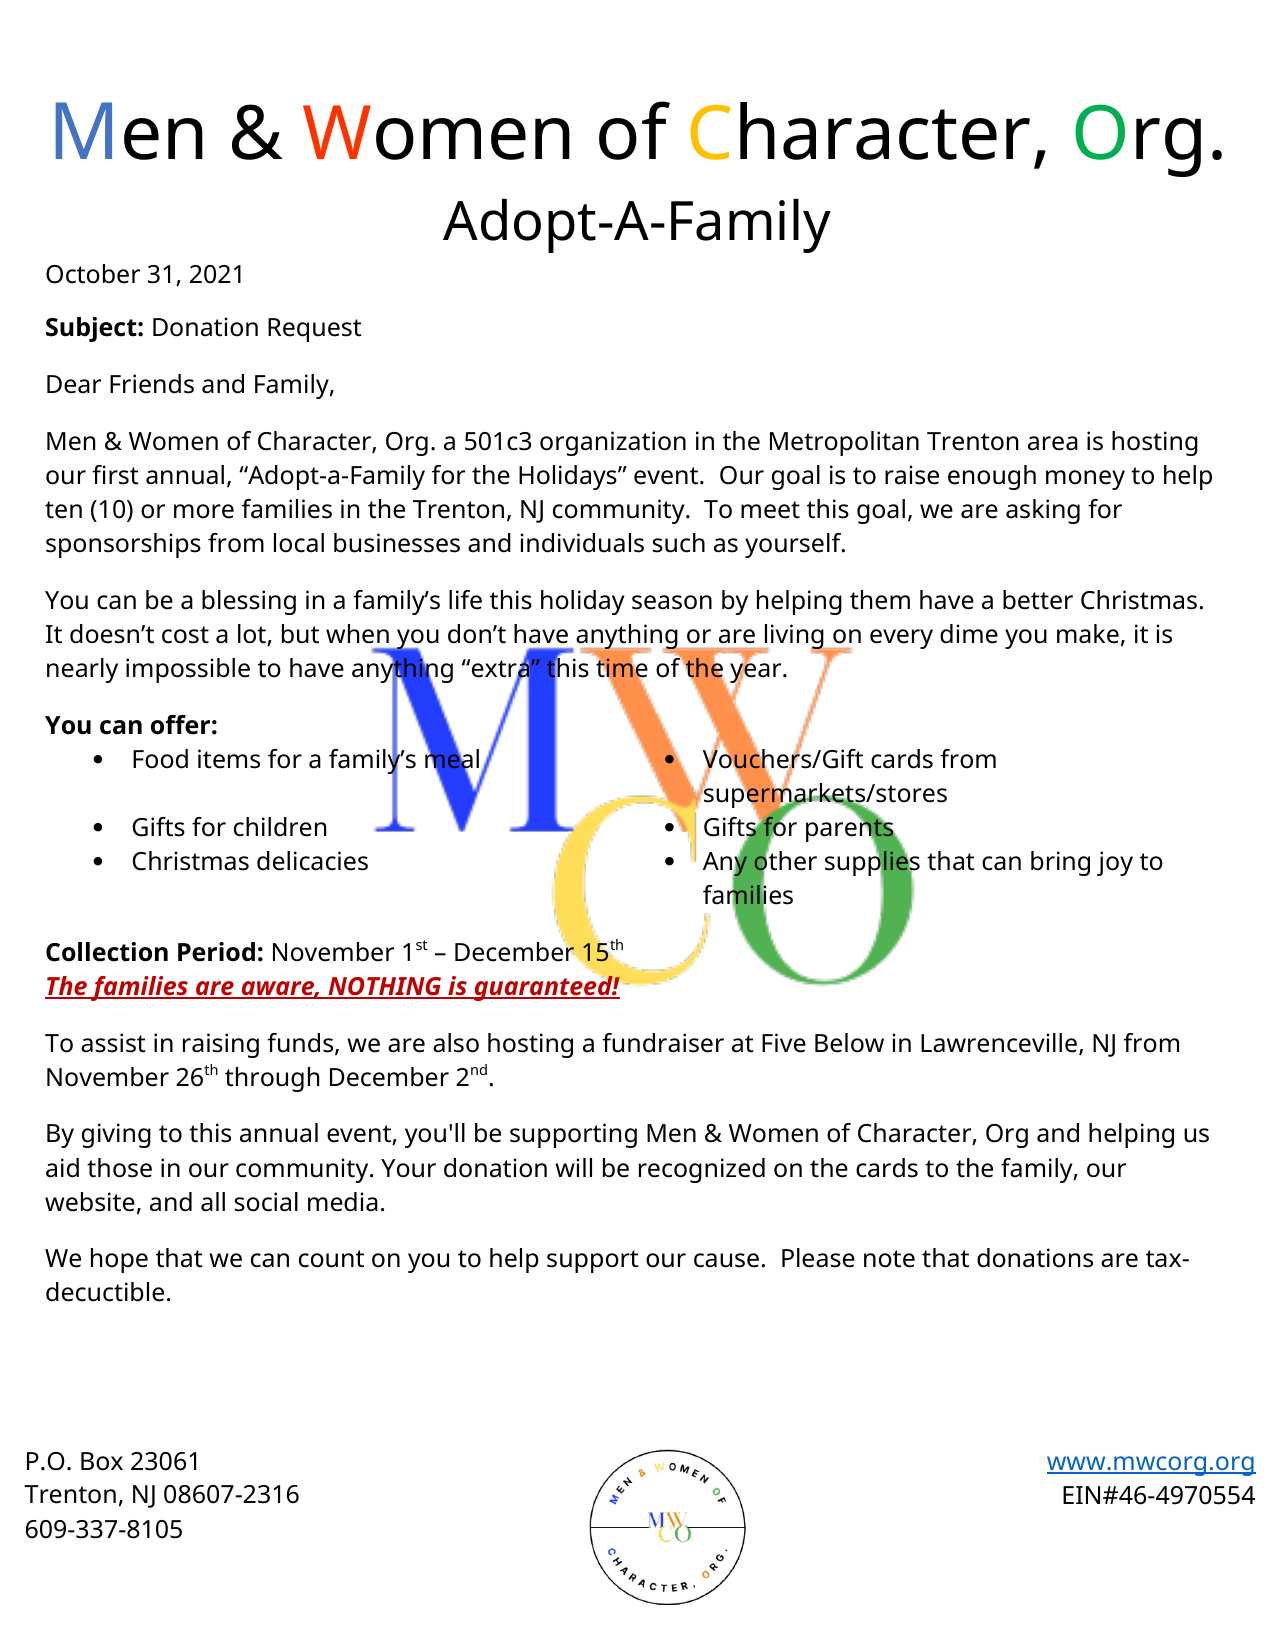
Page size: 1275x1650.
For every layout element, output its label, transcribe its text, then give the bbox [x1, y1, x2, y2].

picture [585, 1443, 751, 1605]
text By giving to this annual event, you'll be supporting Men & Women of Character, Org and helping us aid those in our community. Your donation will be recognized on the cards to the family, our website, and all social media. [45, 1116, 1230, 1218]
text October 31, 2021 [45, 257, 1230, 291]
text The families are aware, NOTHING is guaranteed! [45, 968, 1230, 1003]
table_header Vouchers/Gift cards from supermarkets/stores [616, 741, 1229, 809]
picture [351, 912, 924, 934]
text To assist in raising funds, we are also hosting a fundraiser at Five Below in Lawrenceville, NJ from November 26th through December 2nd. [45, 1025, 1230, 1093]
text You can offer: [45, 707, 1230, 741]
table_cell Christmas delicacies [45, 844, 616, 912]
text Dear Friends and Family, [45, 367, 1230, 401]
picture [351, 685, 924, 707]
text Adopt-A-Family [45, 183, 1230, 257]
text Subject: Donation Request [45, 310, 1230, 344]
table_cell Any other supplies that can bring joy to families [616, 844, 1229, 912]
table_cell Gifts for parents [616, 810, 1229, 844]
table_cell Gifts for children [45, 810, 616, 844]
text You can be a blessing in a family’s life this holiday season by helping them have a better Christmas. It doesn’t cost a lot, but when you don’t have anything or are living on every dime you make, it is nearly impossible to have anything “extra” this time of the year. [45, 582, 1230, 685]
text Collection Period: November 1st – December 15th [45, 934, 1230, 968]
text Men & Women of Character, Org. a 501c3 organization in the Metropolitan Trenton area is hosting our first annual, “Adopt-a-Family for the Holidays” event. Our goal is to raise enough money to help ten (10) or more families in the Trenton, NJ community. To meet this goal, we are asking for sponsorships from local businesses and individuals such as yourself. [45, 423, 1230, 560]
table_header Food items for a family’s meal [45, 741, 616, 809]
text We hope that we can count on you to help support our cause. Please note that donations are tax-decuctible. [45, 1241, 1230, 1309]
